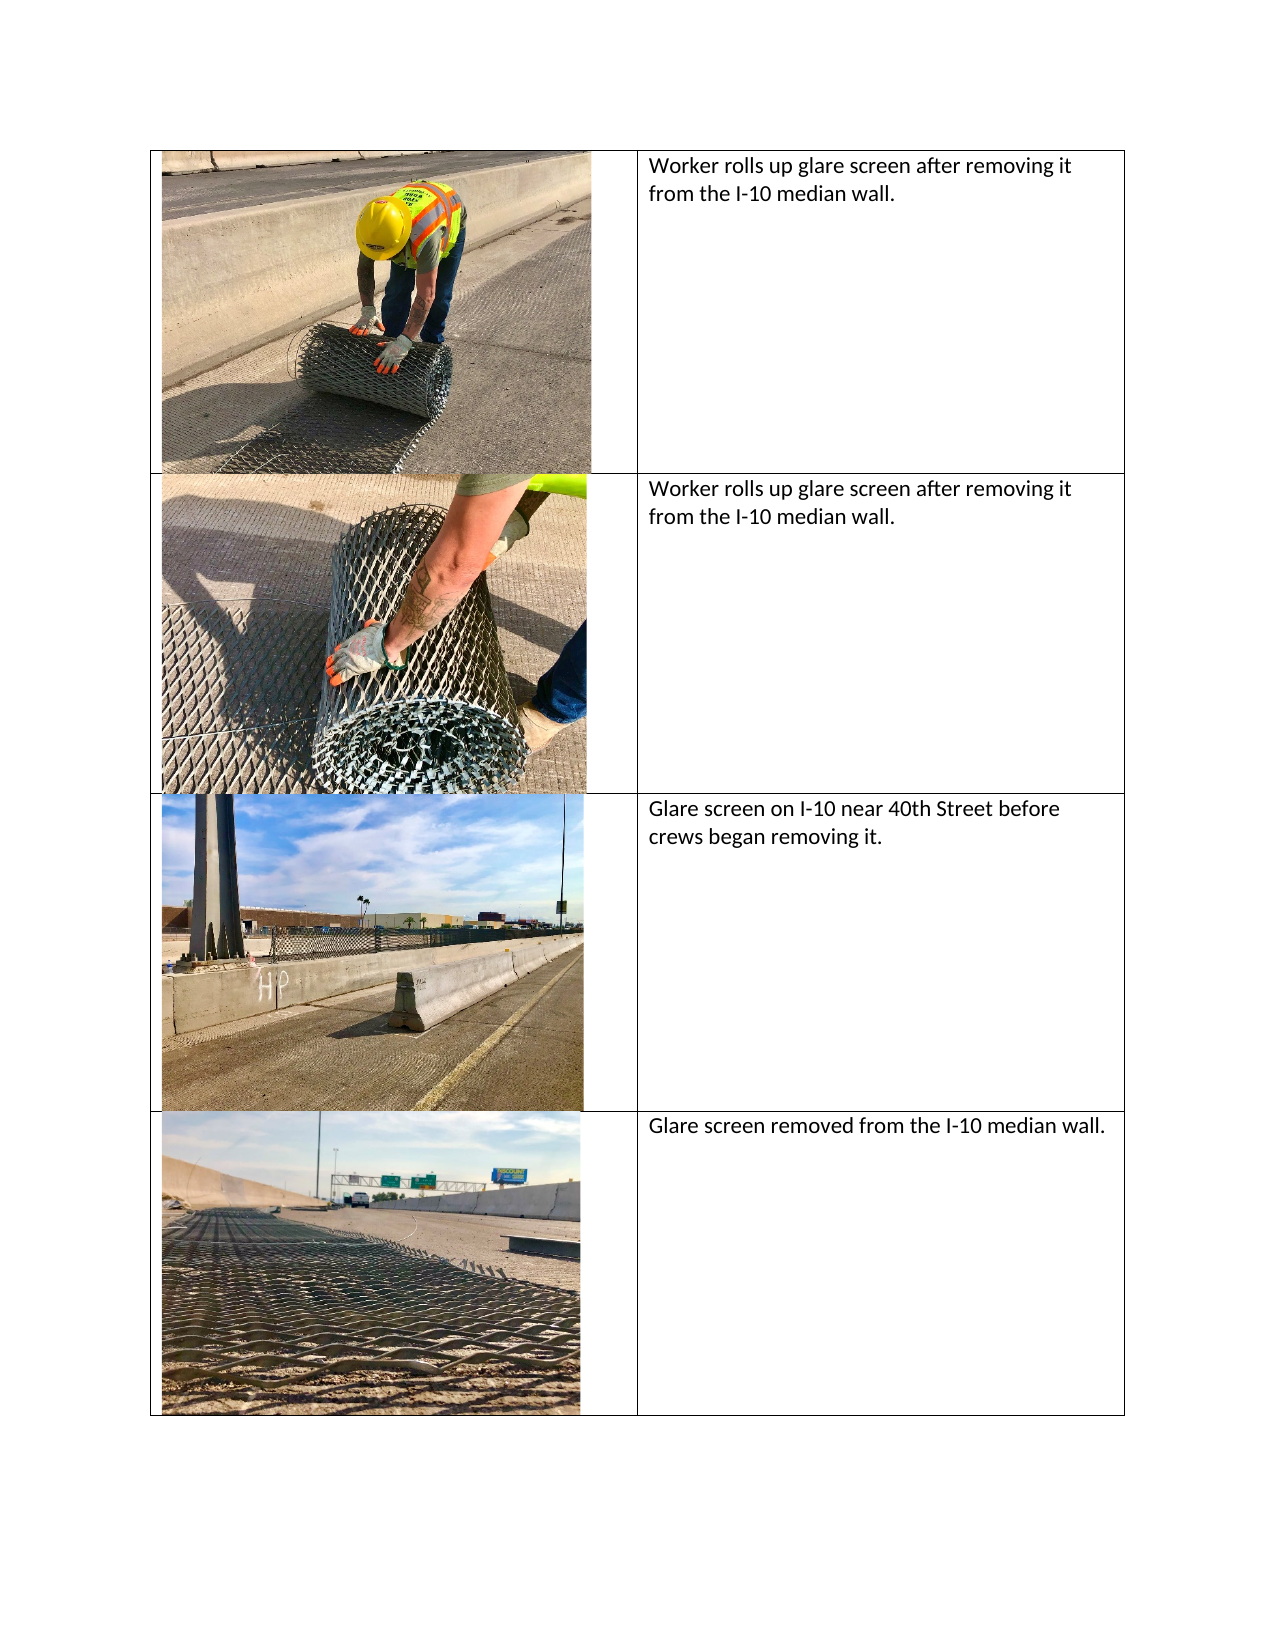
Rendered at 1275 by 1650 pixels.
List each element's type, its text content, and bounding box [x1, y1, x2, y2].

table_cell [581, 1112, 637, 1415]
picture [161, 151, 592, 1415]
table_cell [587, 474, 637, 793]
table_cell [151, 151, 161, 473]
table_cell [151, 1112, 161, 1415]
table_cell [638, 151, 1124, 473]
table_cell [592, 151, 637, 473]
table_cell [584, 794, 637, 1111]
table_cell Glare screen on I-10 near 40th Street before crews began removing it. [638, 794, 1124, 1111]
table_cell [151, 794, 161, 1111]
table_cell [638, 474, 1124, 793]
table_cell Glare screen removed from the I-10 median wall. [638, 1112, 1124, 1415]
table_cell [151, 474, 161, 793]
